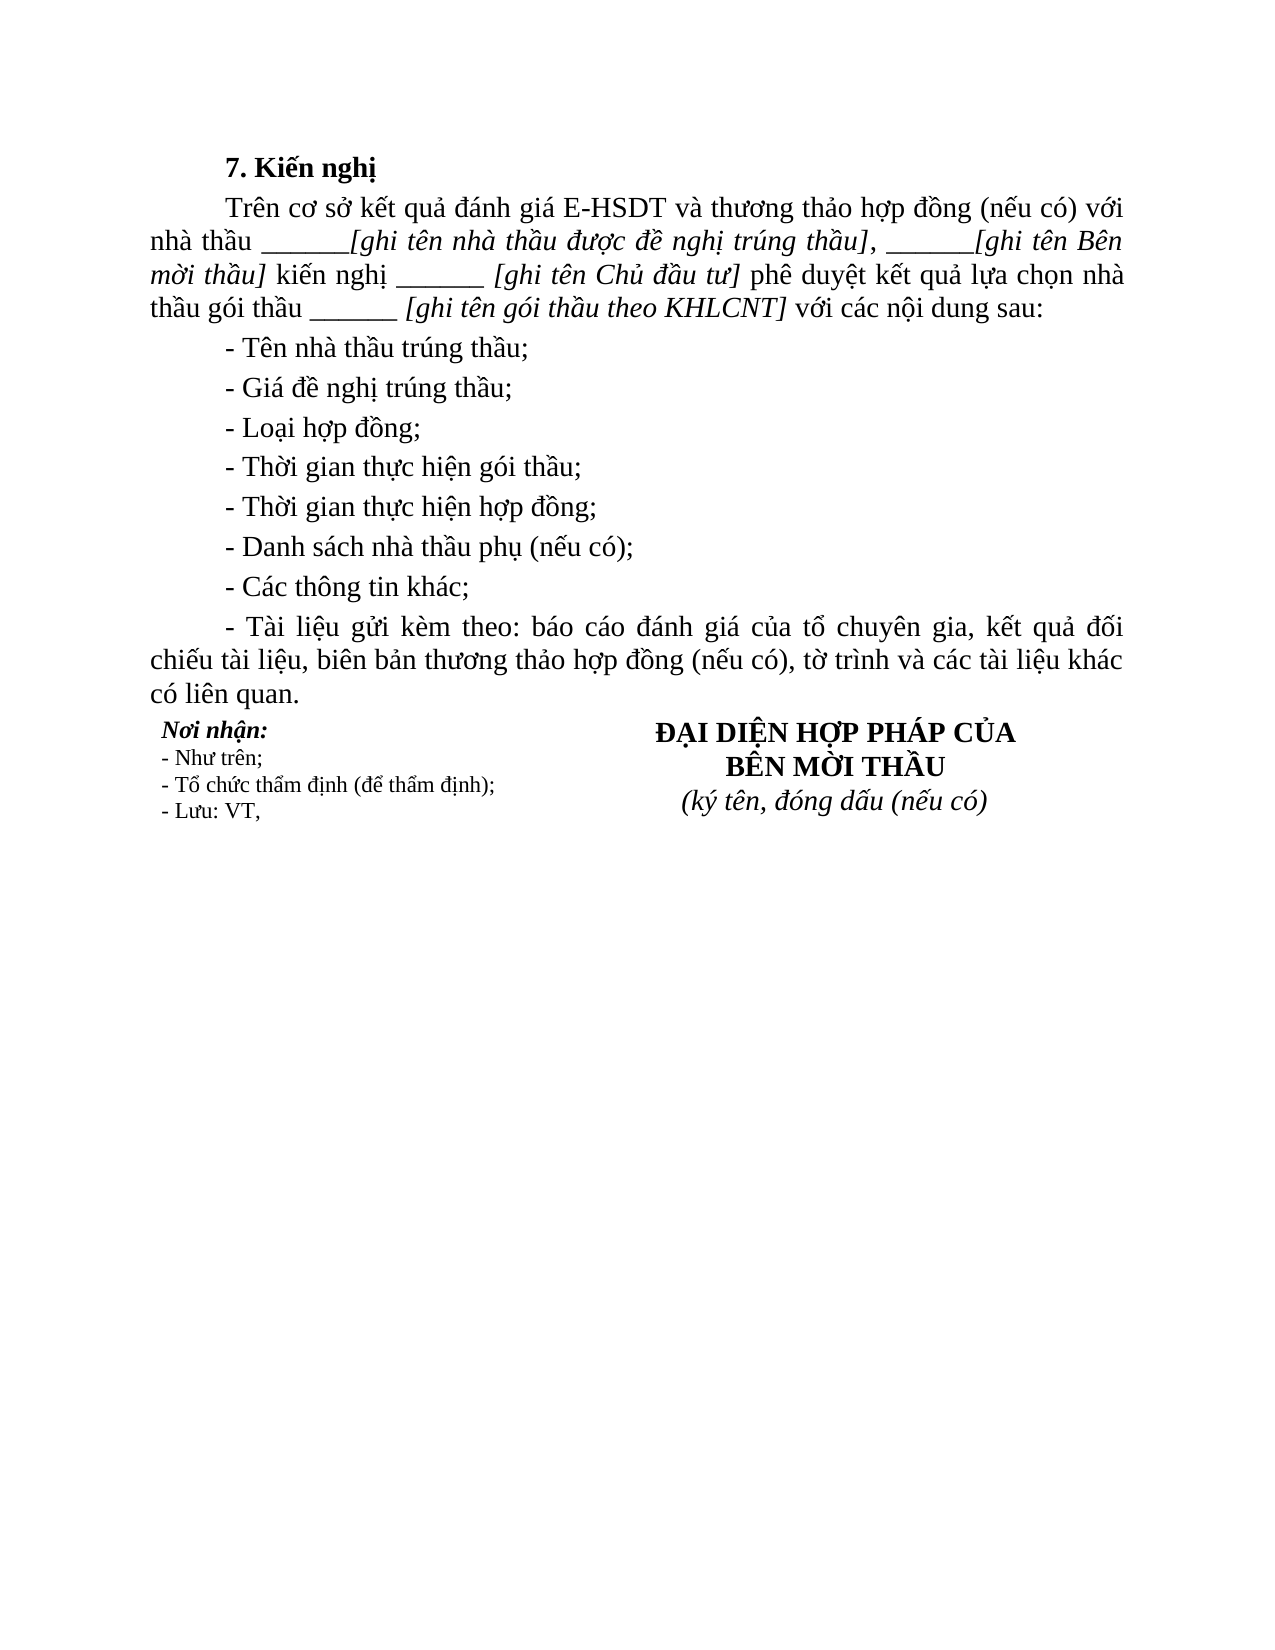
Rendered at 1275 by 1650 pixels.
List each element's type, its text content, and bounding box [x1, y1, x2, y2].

table_header ĐẠI DIỆN HỢP PHÁP CỦA BÊN MỜI THẦU (ký tên, đóng dấu (nếu có) [583, 716, 1088, 874]
text - Danh sách nhà thầu phụ (nếu có); [150, 529, 1125, 563]
text - Thời gian thực hiện hợp đồng; [150, 489, 1125, 523]
text - Tên nhà thầu trúng thầu; [150, 330, 1125, 364]
text - Giá đề nghị trúng thầu; [150, 370, 1125, 403]
text - Loại hợp đồng; [150, 410, 1125, 443]
text - Tài liệu gửi kèm theo: báo cáo đánh giá của tổ chuyên gia, kết quả đối chiếu tài liệu, biên bản thương thảo hợp đồng (nếu có), tờ trình và các tài liệu khác có liên quan. [150, 609, 1125, 709]
text Trên cơ sở kết quả đánh giá E-HSDT và thương thảo hợp đồng (nếu có) với nhà thầu ______[ghi tên nhà thầu được đề nghị trúng thầu], ______[ghi tên Bên mời thầu] kiến nghị ______ [ghi tên Chủ đầu tư] phê duyệt kết quả lựa chọn nhà thầu gói thầu ______ [ghi tên gói thầu theo KHLCNT] với các nội dung sau: [150, 190, 1125, 324]
text - Các thông tin khác; [150, 569, 1125, 602]
text 7. Kiến nghị [150, 150, 1125, 183]
table_header Nơi nhận: - Như trên; - Tổ chức thẩm định (để thẩm định); - Lưu: VT, [150, 716, 583, 874]
text - Thời gian thực hiện gói thầu; [150, 449, 1125, 483]
